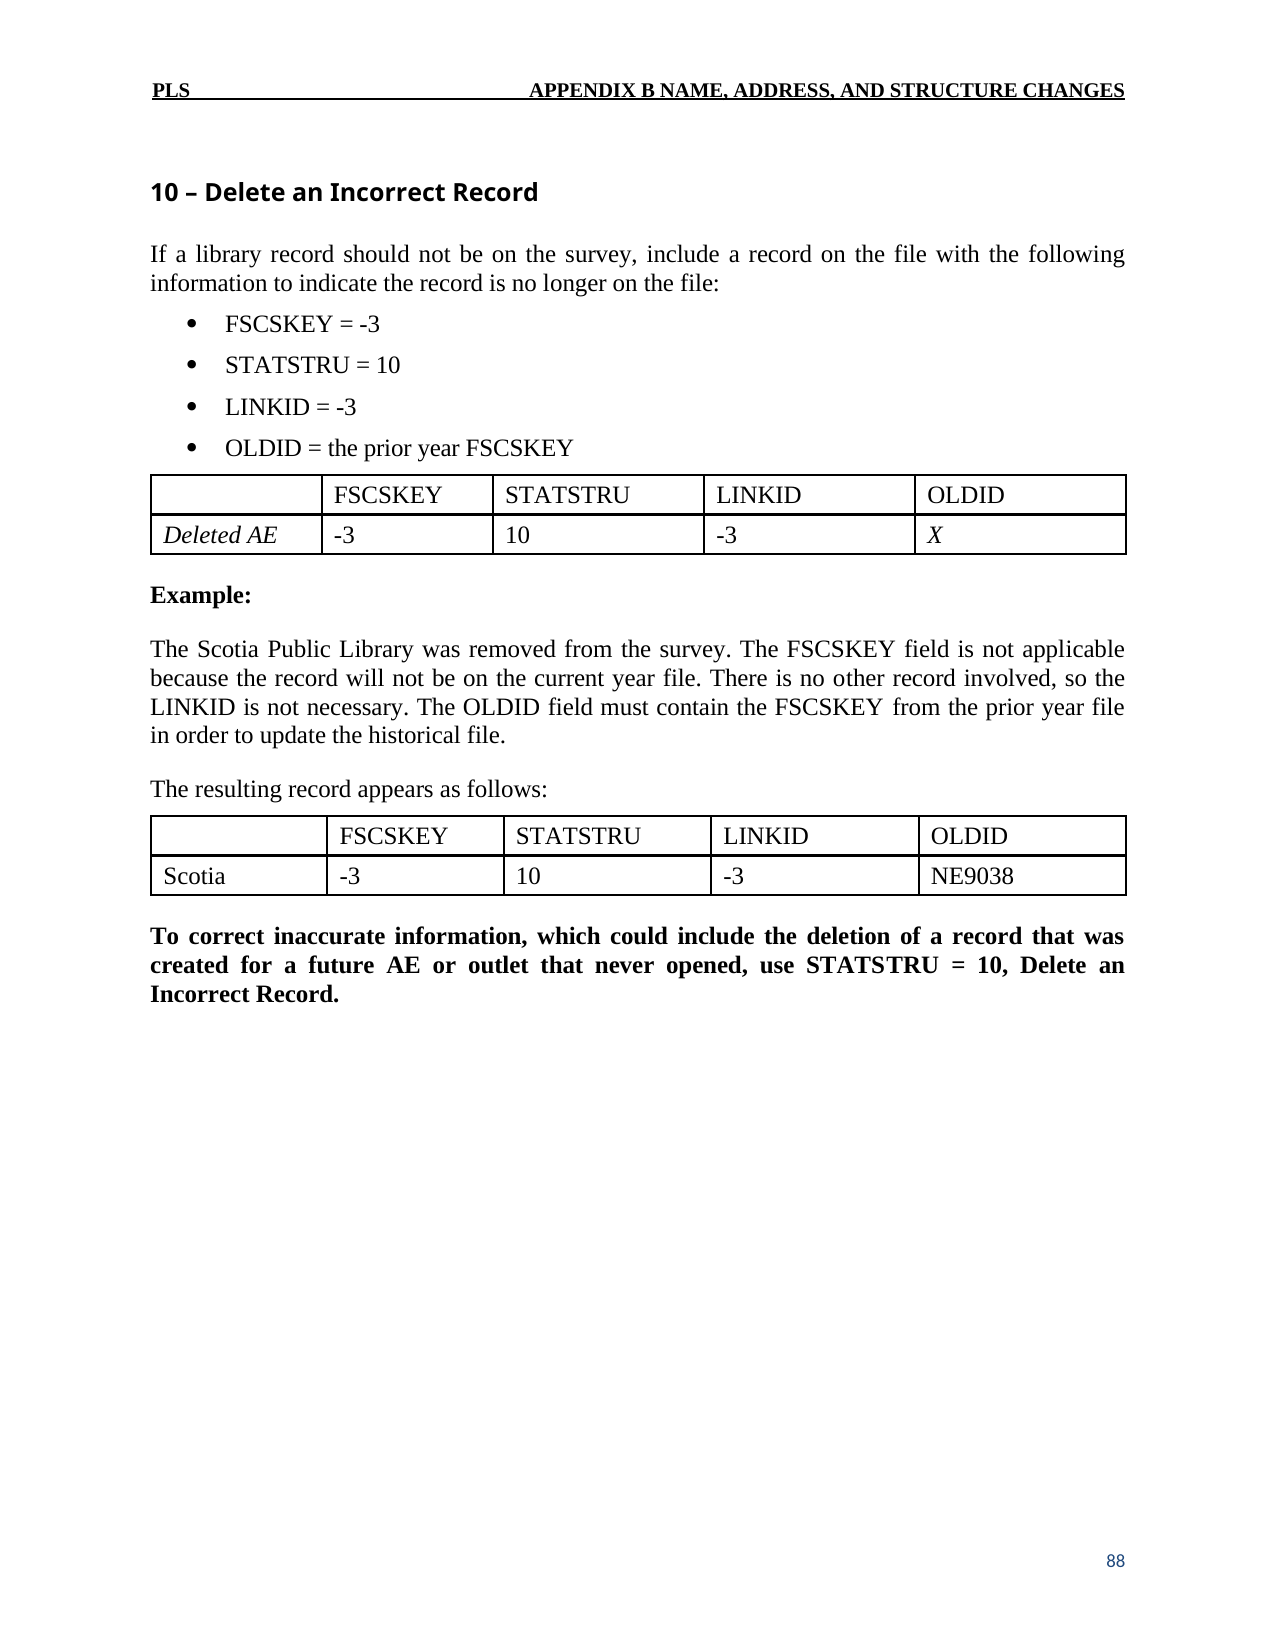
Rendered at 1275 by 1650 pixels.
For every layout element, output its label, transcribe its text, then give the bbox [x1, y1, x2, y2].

text OLDID = the prior year FSCSKEY [187, 433, 1125, 462]
table_header [152, 476, 321, 513]
text LINKID = -3 [187, 392, 1125, 420]
text To correct inaccurate information, which could include the deletion of a record that was created for a future AE or outlet that never opened, use STATSTRU = 10, Delete an Incorrect Record. [150, 921, 1125, 1008]
table_cell -3 [712, 857, 918, 894]
text If a library record should not be on the survey, include a record on the file with the following information to indicate the record is no longer on the file: [150, 239, 1125, 297]
text The Scotia Public Library was removed from the survey. The FSCSKEY field is not applicable because the record will not be on the current year file. There is no other record involved, so the LINKID is not necessary. The OLDID field must contain the FSCSKEY from the prior year file in order to update the historical file. [150, 634, 1125, 749]
table_cell Scotia [152, 857, 326, 894]
text Example: [150, 580, 1125, 609]
table_cell -3 [705, 516, 914, 553]
table_cell NE9038 [920, 857, 1125, 894]
table_header OLDID [916, 476, 1125, 513]
table_cell -3 [328, 857, 503, 894]
text STATSTRU = 10 [187, 350, 1125, 379]
table_cell Deleted AE [152, 516, 321, 553]
table_cell -3 [323, 516, 492, 553]
table_header LINKID [705, 476, 914, 513]
table_header OLDID [920, 817, 1125, 854]
table_header LINKID [712, 817, 918, 854]
text FSCSKEY = -3 [187, 309, 1125, 338]
table_header [152, 817, 326, 854]
table_header STATSTRU [494, 476, 703, 513]
text The resulting record appears as follows: [150, 774, 1125, 803]
table_header STATSTRU [505, 817, 710, 854]
table_cell 10 [494, 516, 703, 553]
table_header FSCSKEY [328, 817, 503, 854]
table_cell X [916, 516, 1125, 553]
table_header FSCSKEY [323, 476, 492, 513]
table_cell 10 [505, 857, 710, 894]
subtitle 10 – Delete an Incorrect Record [150, 175, 1125, 209]
